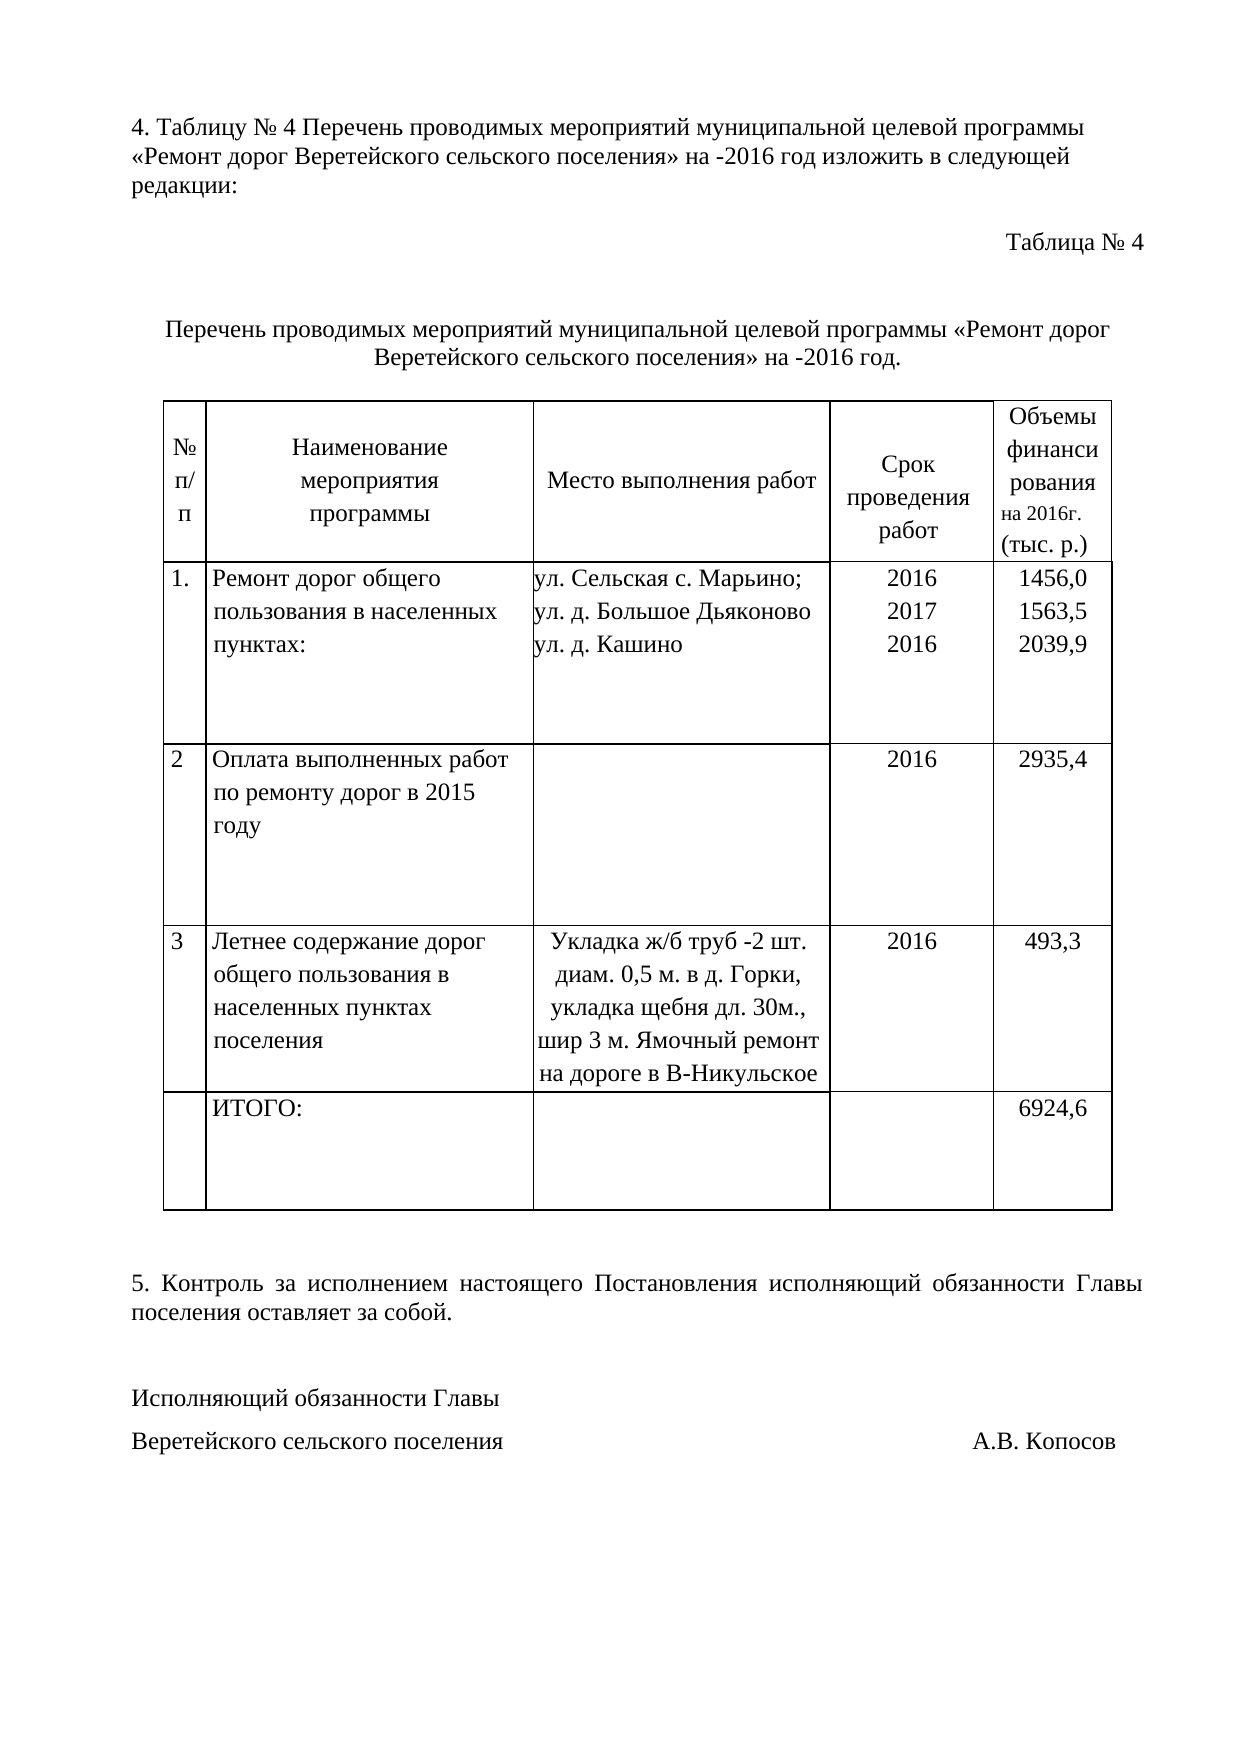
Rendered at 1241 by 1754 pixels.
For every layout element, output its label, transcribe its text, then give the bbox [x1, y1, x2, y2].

table_cell [164, 1093, 205, 1209]
table_cell 2935,4 [994, 744, 1111, 924]
table_cell [831, 1092, 993, 1209]
table_cell 2 [164, 745, 205, 924]
table_cell Укладка ж/б труб -2 шт. диам. 0,5 м. в д. Горки, укладка щебня дл. 30м., шир 3 м. Ямочный ремонт на дороге в В-Никульское [534, 926, 829, 1091]
table_cell 3 [164, 926, 205, 1091]
table_cell [534, 1093, 829, 1209]
table_header Место выполнения работ [534, 402, 829, 561]
text 5. Контроль за исполнением настоящего Постановления исполняющий обязанности Главы поселения оставляет за собой. [131, 1268, 1144, 1326]
table_cell 1456,0 1563,5 2039,9 [994, 562, 1111, 743]
text Перечень проводимых мероприятий муниципальной целевой программы «Ремонт дорог Веретейского сельского поселения» на -2016 год. [131, 314, 1144, 371]
table_cell 6924,6 [994, 1092, 1111, 1209]
table_header № п/п [164, 402, 205, 561]
table_cell 2016 [831, 926, 993, 1091]
table_cell 2016 2017 2016 [831, 562, 993, 743]
table_header Срок проведения работ [831, 402, 993, 561]
text Веретейского сельского поселения А.В. Копосов [131, 1426, 1144, 1455]
text Исполняющий обязанности Главы [131, 1383, 1144, 1412]
table_header Наименование мероприятия программы [207, 402, 533, 561]
table_header Объемы финансирования на 2016г. (тыс. р.) [994, 401, 1111, 561]
table_cell 2016 [831, 744, 993, 924]
text Таблица № 4 [131, 227, 1144, 256]
table_cell ул. Сельская с. Марьино; ул. д. Большое Дьяконово ул. д. Кашино [534, 563, 829, 743]
table_cell 493,3 [994, 926, 1111, 1091]
table_cell Оплата выполненных работ по ремонту дорог в 2015 году [207, 745, 533, 924]
table_cell [534, 745, 829, 924]
text 4. Таблицу № 4 Перечень проводимых мероприятий муниципальной целевой программы «Ремонт дорог Веретейского сельского поселения» на -2016 год изложить в следующей редакции: [131, 112, 1144, 199]
table_cell Ремонт дорог общего пользования в населенных пунктах: [207, 563, 533, 743]
table_cell ИТОГО: [207, 1093, 533, 1209]
table_cell 1. [164, 563, 205, 743]
table_cell Летнее содержание дорог общего пользования в населенных пунктах поселения [207, 926, 533, 1091]
